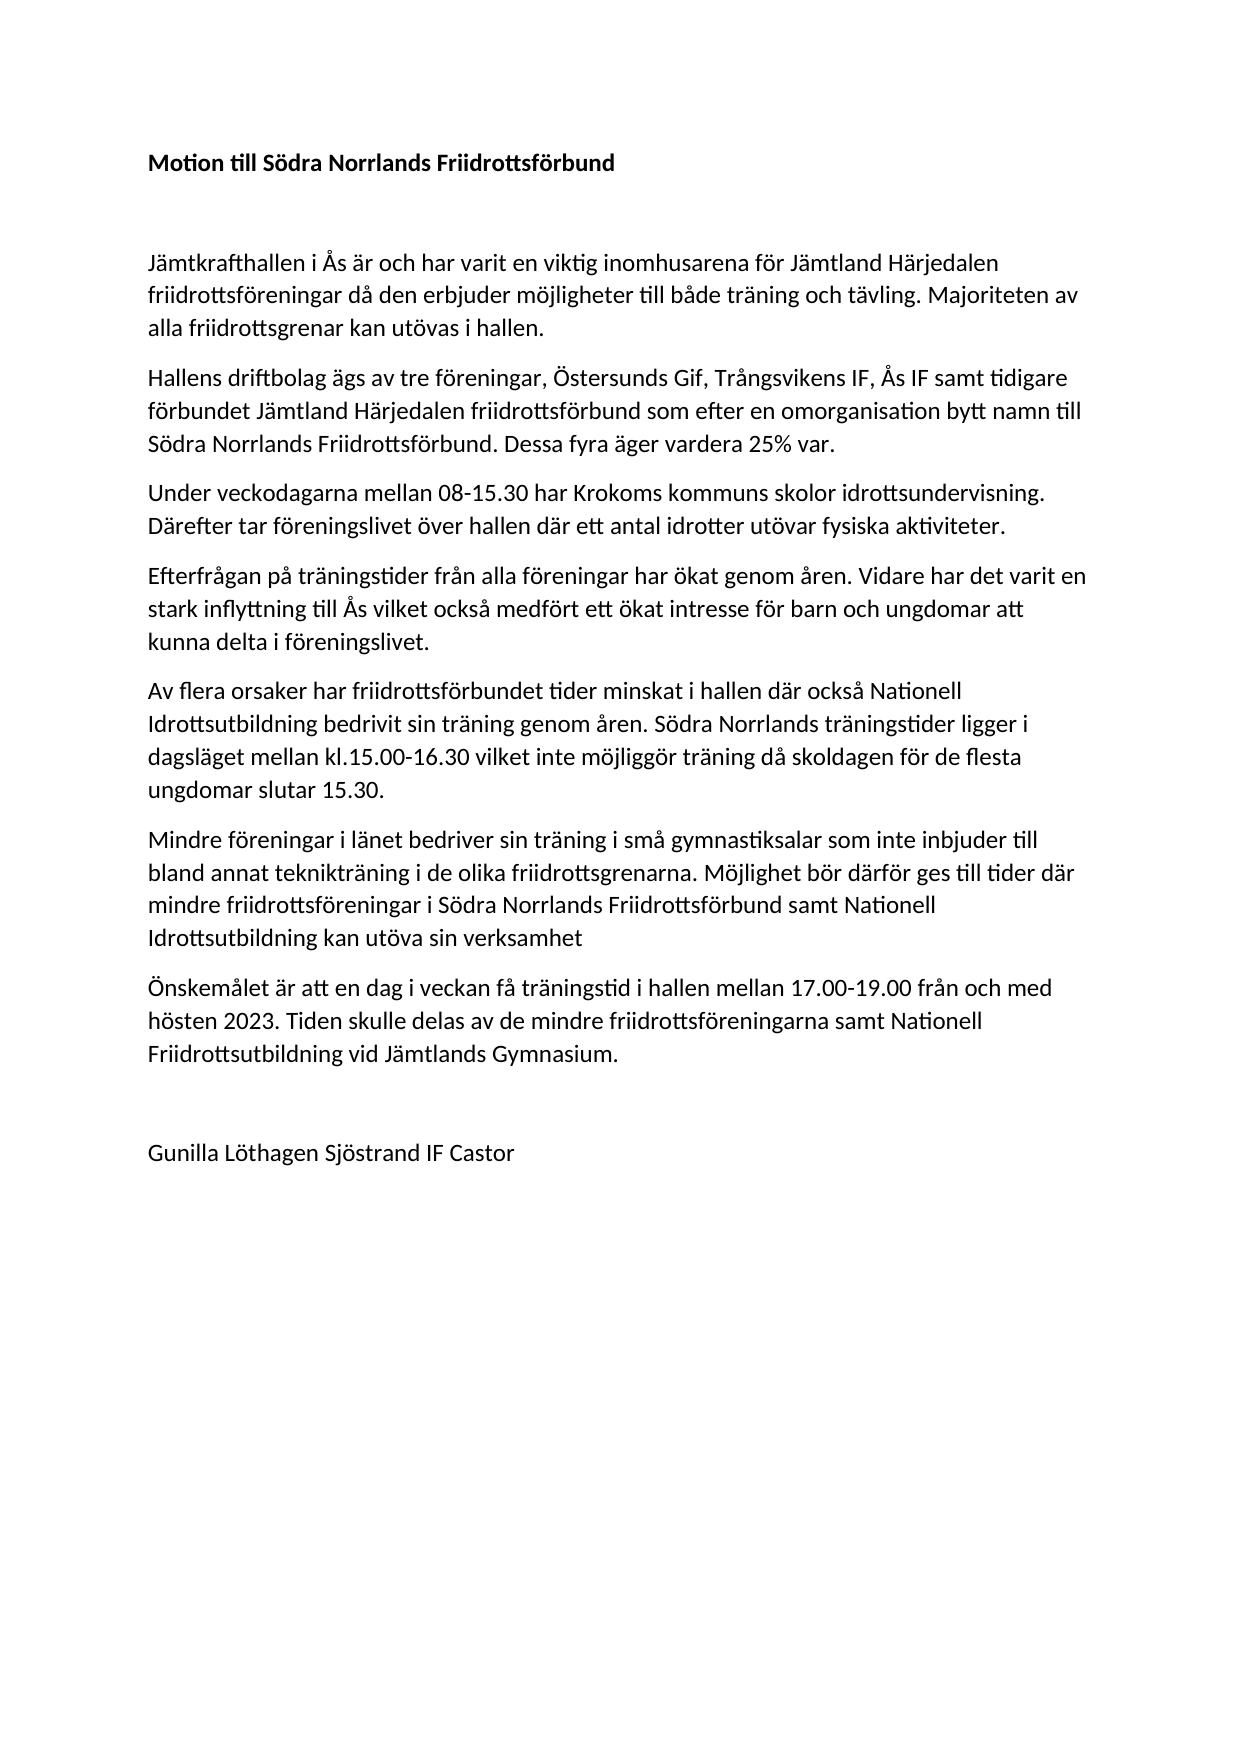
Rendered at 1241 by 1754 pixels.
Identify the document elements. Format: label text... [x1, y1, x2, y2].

text Motion till Södra Norrlands Friidrottsförbund [148, 148, 1093, 178]
text Hallens driftbolag ägs av tre föreningar, Östersunds Gif, Trångsvikens IF, Ås IF samt tidigare förbundet Jämtland Härjedalen friidrottsförbund som efter en omorganisation bytt namn till Södra Norrlands Friidrottsförbund. Dessa fyra äger vardera 25% var. [148, 362, 1093, 458]
text Jämtkrafthallen i Ås är och har varit en viktig inomhusarena för Jämtland Härjedalen friidrottsföreningar då den erbjuder möjligheter till både träning och tävling. Majoriteten av alla friidrottsgrenar kan utövas i hallen. [148, 247, 1093, 343]
text Under veckodagarna mellan 08-15.30 har Krokoms kommuns skolor idrottsundervisning. Därefter tar föreningslivet över hallen där ett antal idrotter utövar fysiska aktiviteter. [148, 478, 1093, 541]
text Efterfrågan på träningstider från alla föreningar har ökat genom åren. Vidare har det varit en stark inflyttning till Ås vilket också medfört ett ökat intresse för barn och ungdomar att kunna delta i föreningslivet. [148, 560, 1093, 656]
text Önskemålet är att en dag i veckan få träningstid i hallen mellan 17.00-19.00 från och med hösten 2023. Tiden skulle delas av de mindre friidrottsföreningarna samt Nationell Friidrottsutbildning vid Jämtlands Gymnasium. [148, 972, 1093, 1068]
text Av flera orsaker har friidrottsförbundet tider minskat i hallen där också Nationell Idrottsutbildning bedrivit sin träning genom åren. Södra Norrlands träningstider ligger i dagsläget mellan kl.15.00-16.30 vilket inte möjliggör träning då skoldagen för de flesta ungdomar slutar 15.30. [148, 676, 1093, 805]
text Gunilla Löthagen Sjöstrand IF Castor [148, 1137, 1093, 1168]
text Mindre föreningar i länet bedriver sin träning i små gymnastiksalar som inte inbjuder till bland annat teknikträning i de olika friidrottsgrenarna. Möjlighet bör därför ges till tider där mindre friidrottsföreningar i Södra Norrlands Friidrottsförbund samt Nationell Idrottsutbildning kan utöva sin verksamhet [148, 824, 1093, 953]
